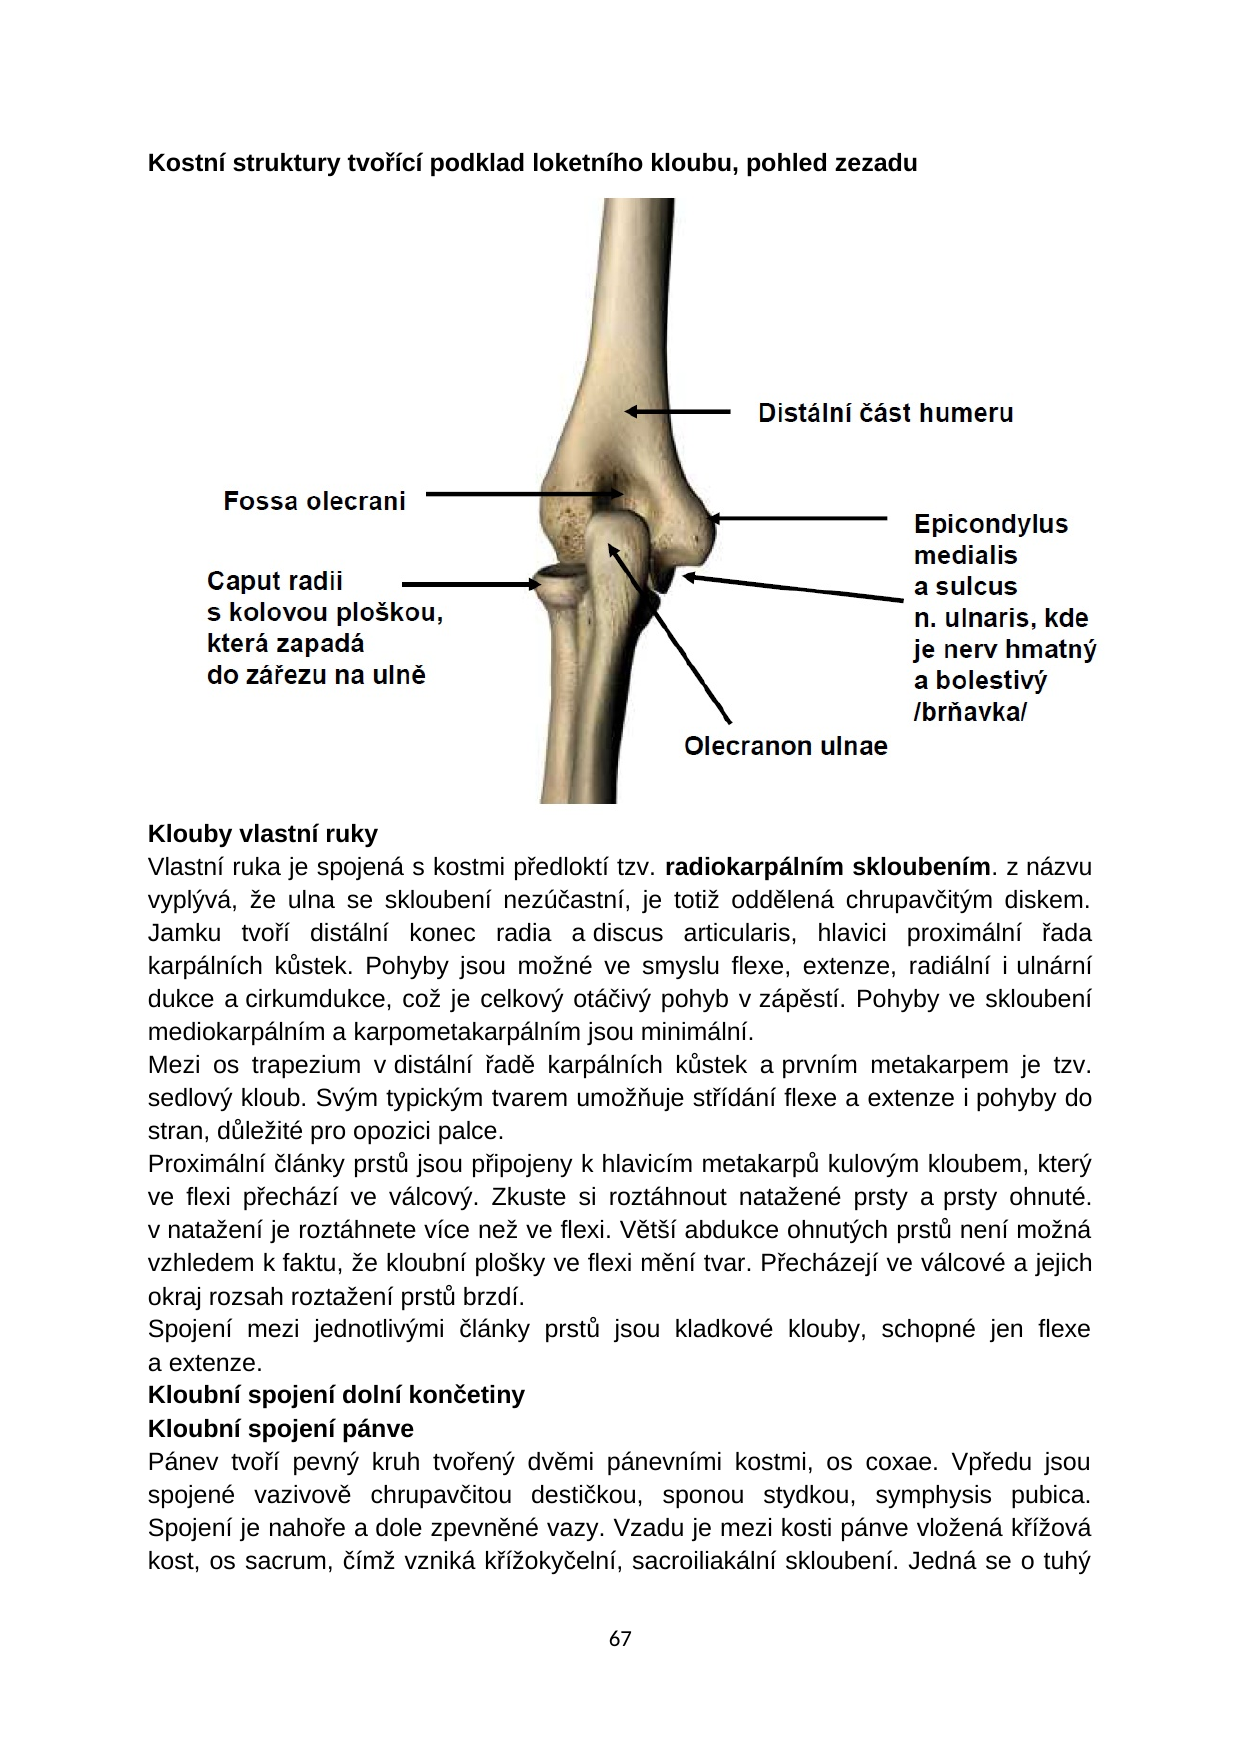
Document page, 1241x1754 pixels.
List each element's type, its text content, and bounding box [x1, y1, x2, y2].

text Kostní struktury tvořící podklad loketního kloubu, pohled zezadu [148, 148, 1093, 176]
text Vlastní ruka je spojená s kostmi předloktí tzv. radiokarpálním skloubením. z názvu vyplývá, že ulna se skloubení nezúčastní, je totiž oddělená chrupavčitým diskem. Jamku tvoří distální konec radia a discus articularis, hlavici proximální řada karpálních kůstek. Pohyby jsou možné ve smyslu flexe, extenze, radiální i ulnární dukce a cirkumdukce, což je celkový otáčivý pohyb v zápěstí. Pohyby ve skloubení mediokarpálním a karpometakarpálním jsou minimální. [148, 852, 1093, 1046]
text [148, 1447, 1093, 1574]
text Klouby vlastní ruky [148, 819, 1093, 848]
text Kloubní spojení pánve [148, 1413, 1093, 1442]
text Spojení mezi jednotlivými články prstů jsou kladkové klouby, schopné jen flexe a extenze. [148, 1314, 1093, 1376]
text Mezi os trapezium v distální řadě karpálních kůstek a prvním metakarpem je tzv. sedlový kloub. Svým typickým tvarem umožňuje střídání flexe a extenze i pohyby do stran, důležité pro opozici palce. [148, 1050, 1093, 1145]
picture [147, 180, 1114, 815]
text Proximální články prstů jsou připojeny k hlavicím metakarpů kulovým kloubem, který ve flexi přechází ve válcový. Zkuste si roztáhnout natažené prsty a prsty ohnuté. v natažení je roztáhnete více než ve flexi. Větší abdukce ohnutých prstů není možná vzhledem k faktu, že kloubní plošky ve flexi mění tvar. Přecházejí ve válcové a jejich okraj rozsah roztažení prstů brzdí. [148, 1149, 1093, 1310]
text Kloubní spojení dolní končetiny [148, 1381, 1093, 1409]
